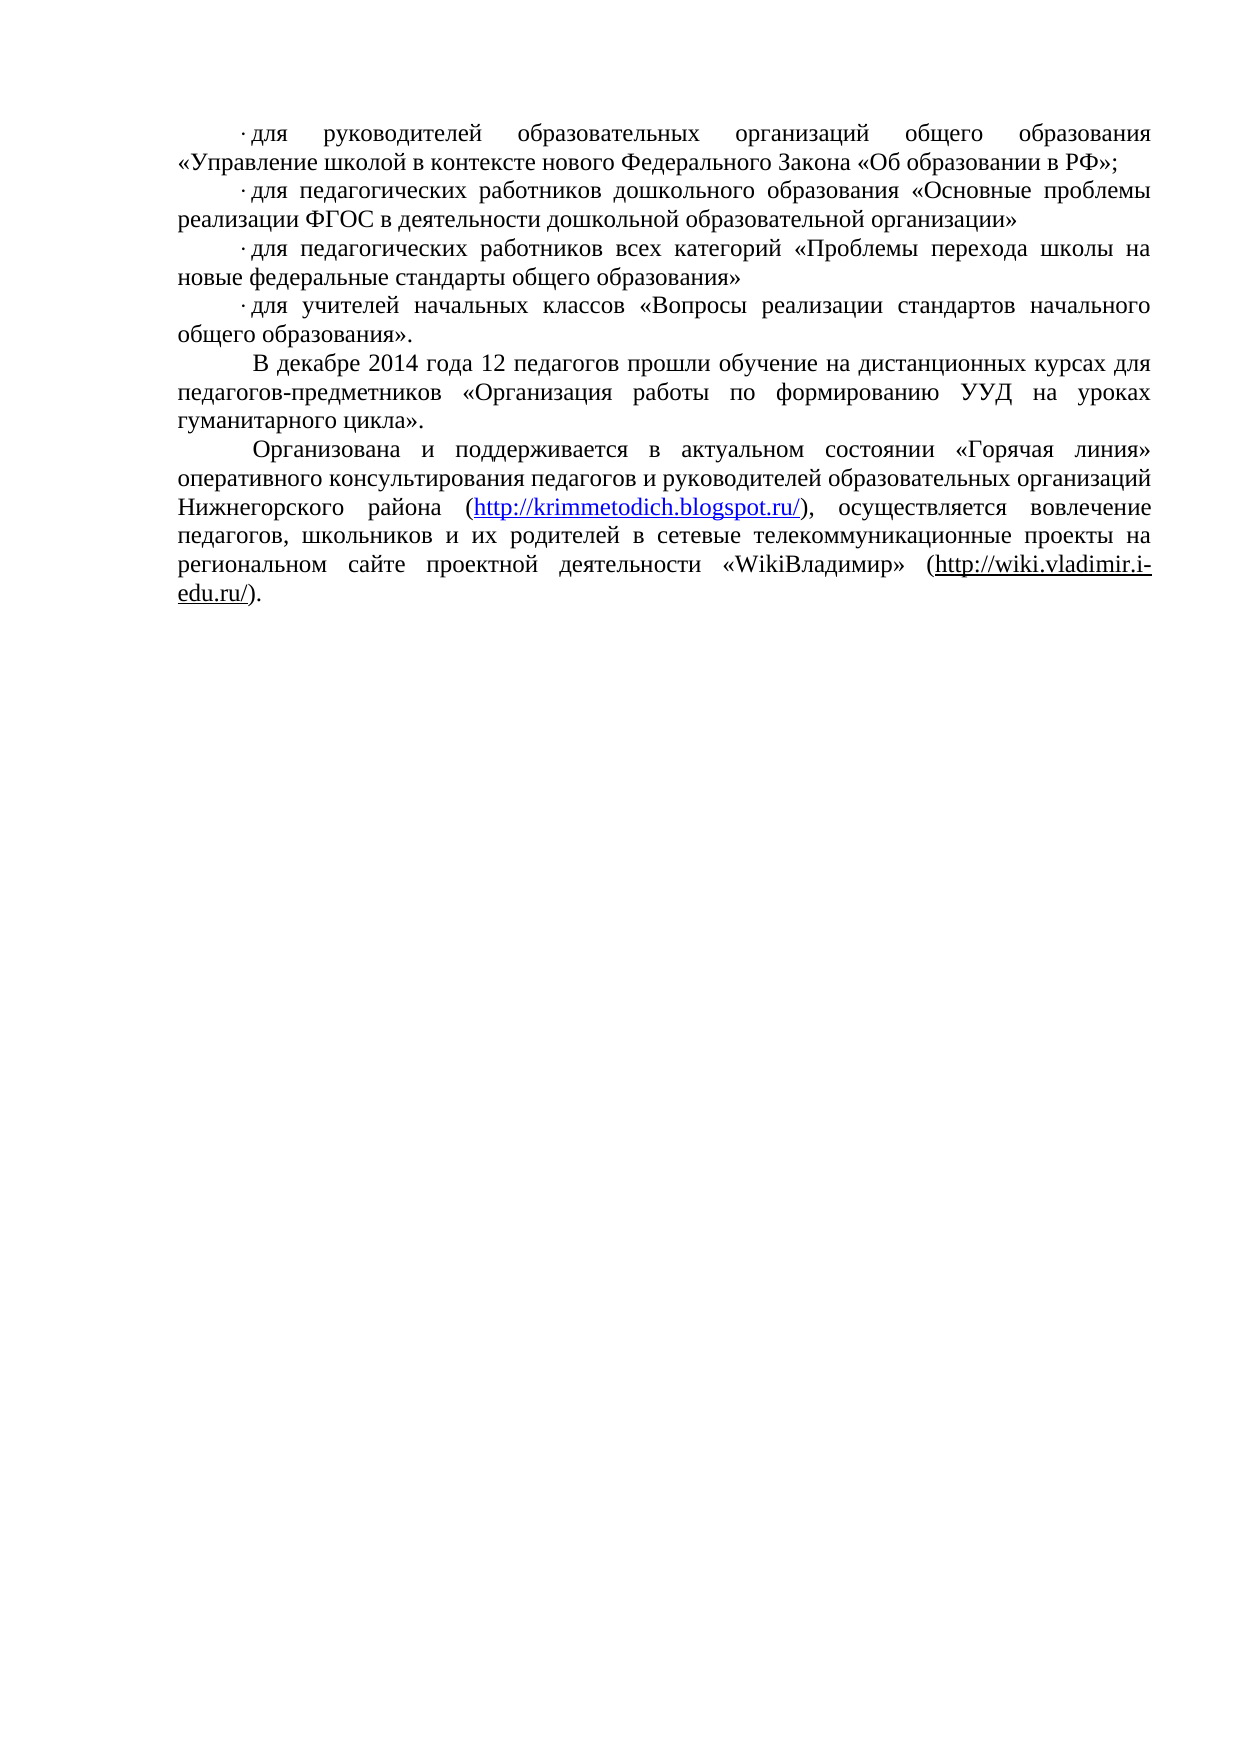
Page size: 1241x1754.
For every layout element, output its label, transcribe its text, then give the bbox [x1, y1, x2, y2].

list для руководителей образовательных организаций общего образования «Управление школой в контексте нового Федерального Закона «Об образовании в РФ»; [177, 118, 1152, 176]
list для педагогических работников всех категорий «Проблемы перехода школы на новые федеральные стандарты общего образования» [177, 233, 1152, 291]
list для педагогических работников дошкольного образования «Основные проблемы реализации ФГОС в деятельности дошкольной образовательной организации» [177, 176, 1152, 233]
text Организована и поддерживается в актуальном состоянии «Горячая линия» оперативного консультирования педагогов и руководителей образовательных организаций Нижнегорского района (http://krimmetodich.blogspot.ru/), осуществляется вовлечение педагогов, школьников и их родителей в сетевые телекоммуникационные проекты на региональном сайте проектной деятельности «WikiВладимир» (http://wiki.vladimir.i-edu.ru/). [177, 434, 1152, 607]
text В декабре 2014 года 12 педагогов прошли обучение на дистанционных курсах для педагогов-предметников «Организация работы по формированию УУД на уроках гуманитарного цикла». [177, 348, 1152, 434]
list для учителей начальных классов «Вопросы реализации стандартов начального общего образования». [177, 291, 1152, 348]
